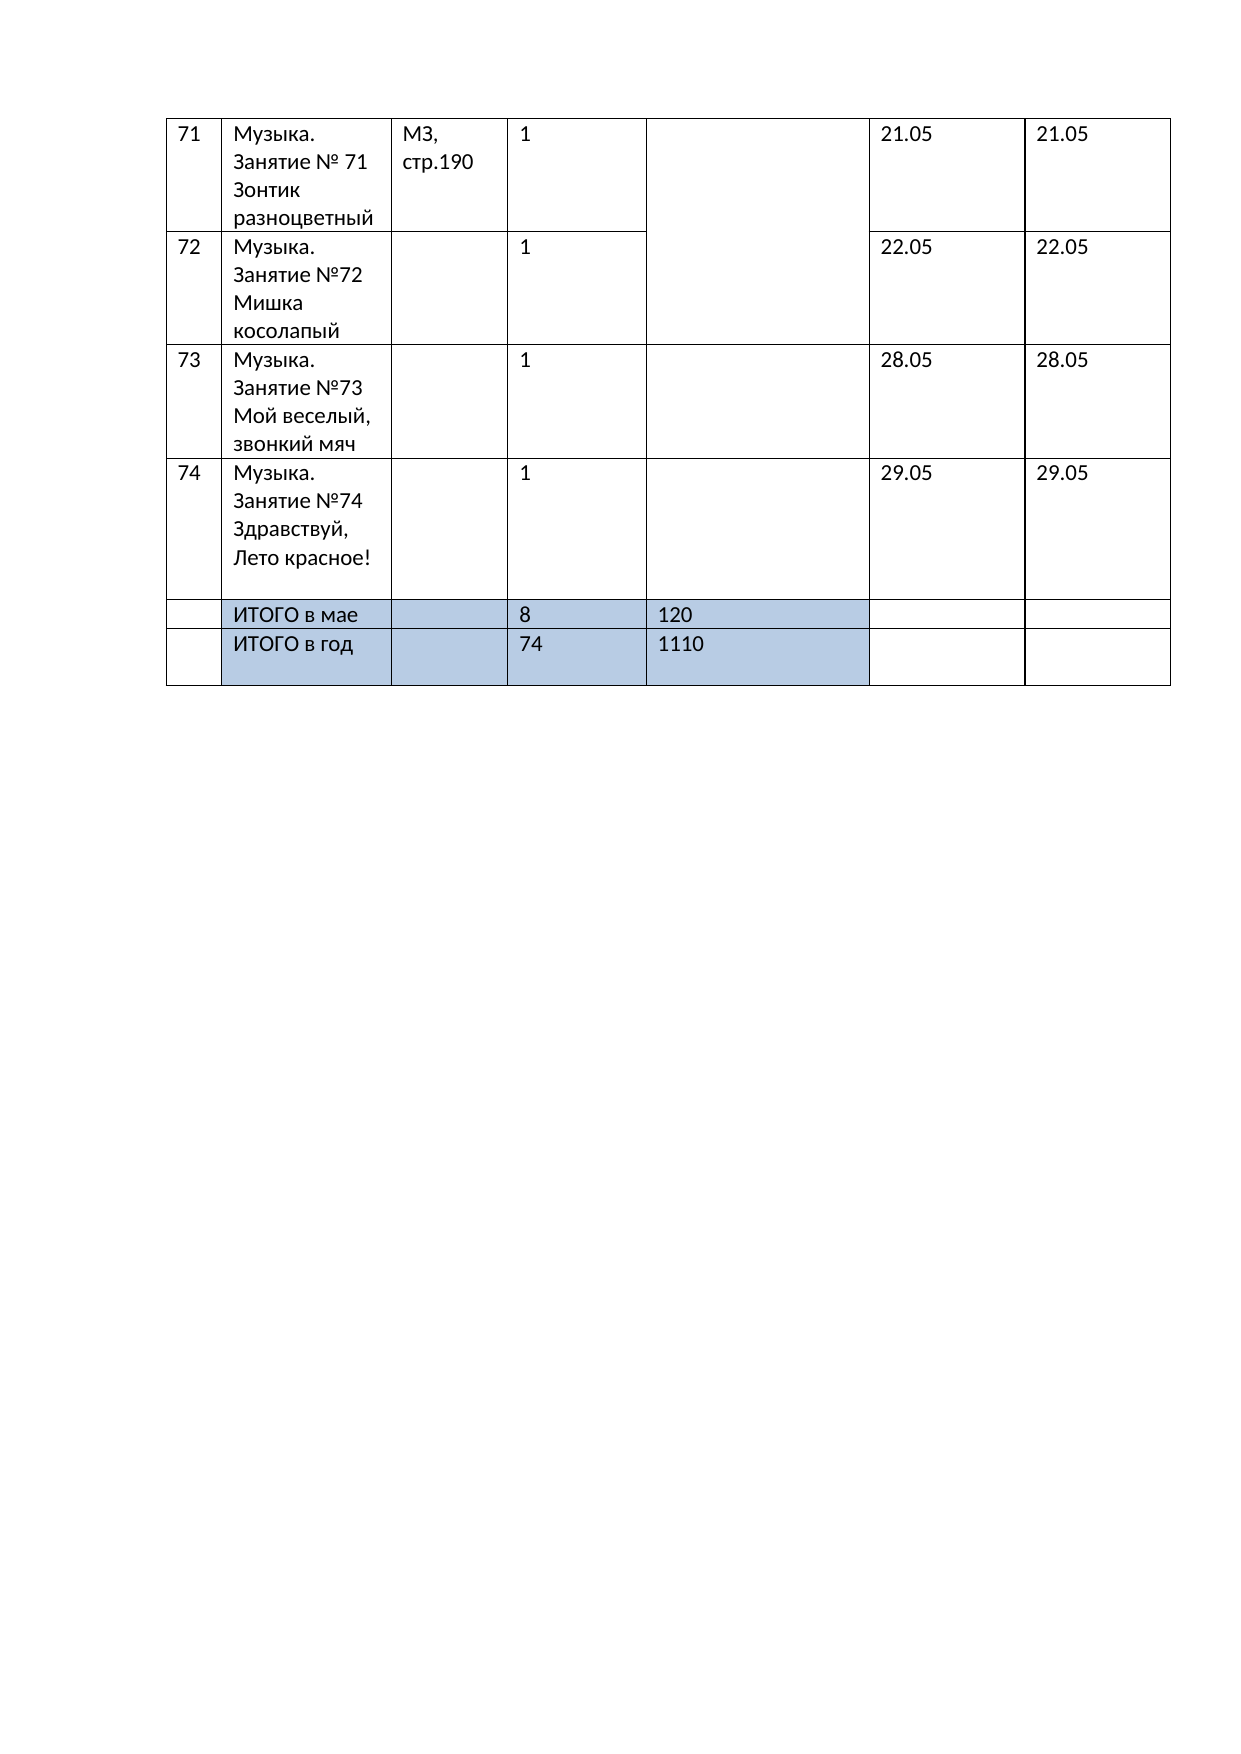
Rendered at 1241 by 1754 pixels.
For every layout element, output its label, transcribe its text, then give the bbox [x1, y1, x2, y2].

table_cell 1110 [647, 629, 869, 685]
table_cell [392, 629, 507, 685]
table_cell [1026, 629, 1170, 685]
table_cell 1 [508, 459, 646, 599]
table_cell Музыка. Занятие №73 Мой веселый, звонкий мяч [222, 345, 391, 457]
table_cell [1026, 600, 1170, 628]
table_cell 29.05 [870, 459, 1024, 599]
table_cell [392, 459, 507, 599]
table_cell ИТОГО в мае [222, 600, 391, 628]
table_cell [870, 600, 1024, 628]
table_cell [167, 629, 221, 685]
table_cell 71 [167, 119, 221, 231]
table_cell 72 [167, 232, 221, 344]
table_cell 74 [508, 629, 646, 685]
table_cell Музыка. Занятие №72 Мишка косолапый [222, 232, 391, 344]
table_cell 28.05 [1026, 345, 1170, 457]
table_cell [647, 345, 869, 457]
table_cell 1 [508, 345, 646, 457]
table_cell [392, 232, 507, 344]
table_cell 8 [508, 600, 646, 628]
table_cell [870, 629, 1024, 685]
table_cell 1 [508, 119, 646, 231]
table_cell [392, 600, 507, 628]
table_cell [167, 600, 221, 628]
table_cell МЗ, стр.190 [392, 119, 507, 231]
table_cell [647, 459, 869, 599]
table_cell 21.05 [870, 119, 1024, 231]
table_cell 1 [508, 232, 646, 344]
table_cell 22.05 [1026, 232, 1170, 344]
table_cell 29.05 [1026, 459, 1170, 599]
table_cell [392, 345, 507, 457]
table_cell Музыка. Занятие № 71 Зонтик разноцветный [222, 119, 391, 231]
table_cell 120 [647, 600, 869, 628]
table_cell Музыка. Занятие №74 Здравствуй, Лето красное! [222, 459, 391, 599]
table_cell 28.05 [870, 345, 1024, 457]
table_cell ИТОГО в год [222, 629, 391, 685]
table_cell 22.05 [870, 232, 1024, 344]
table_cell 21.05 [1026, 119, 1170, 231]
table_cell 74 [167, 459, 221, 599]
table_cell 73 [167, 345, 221, 457]
